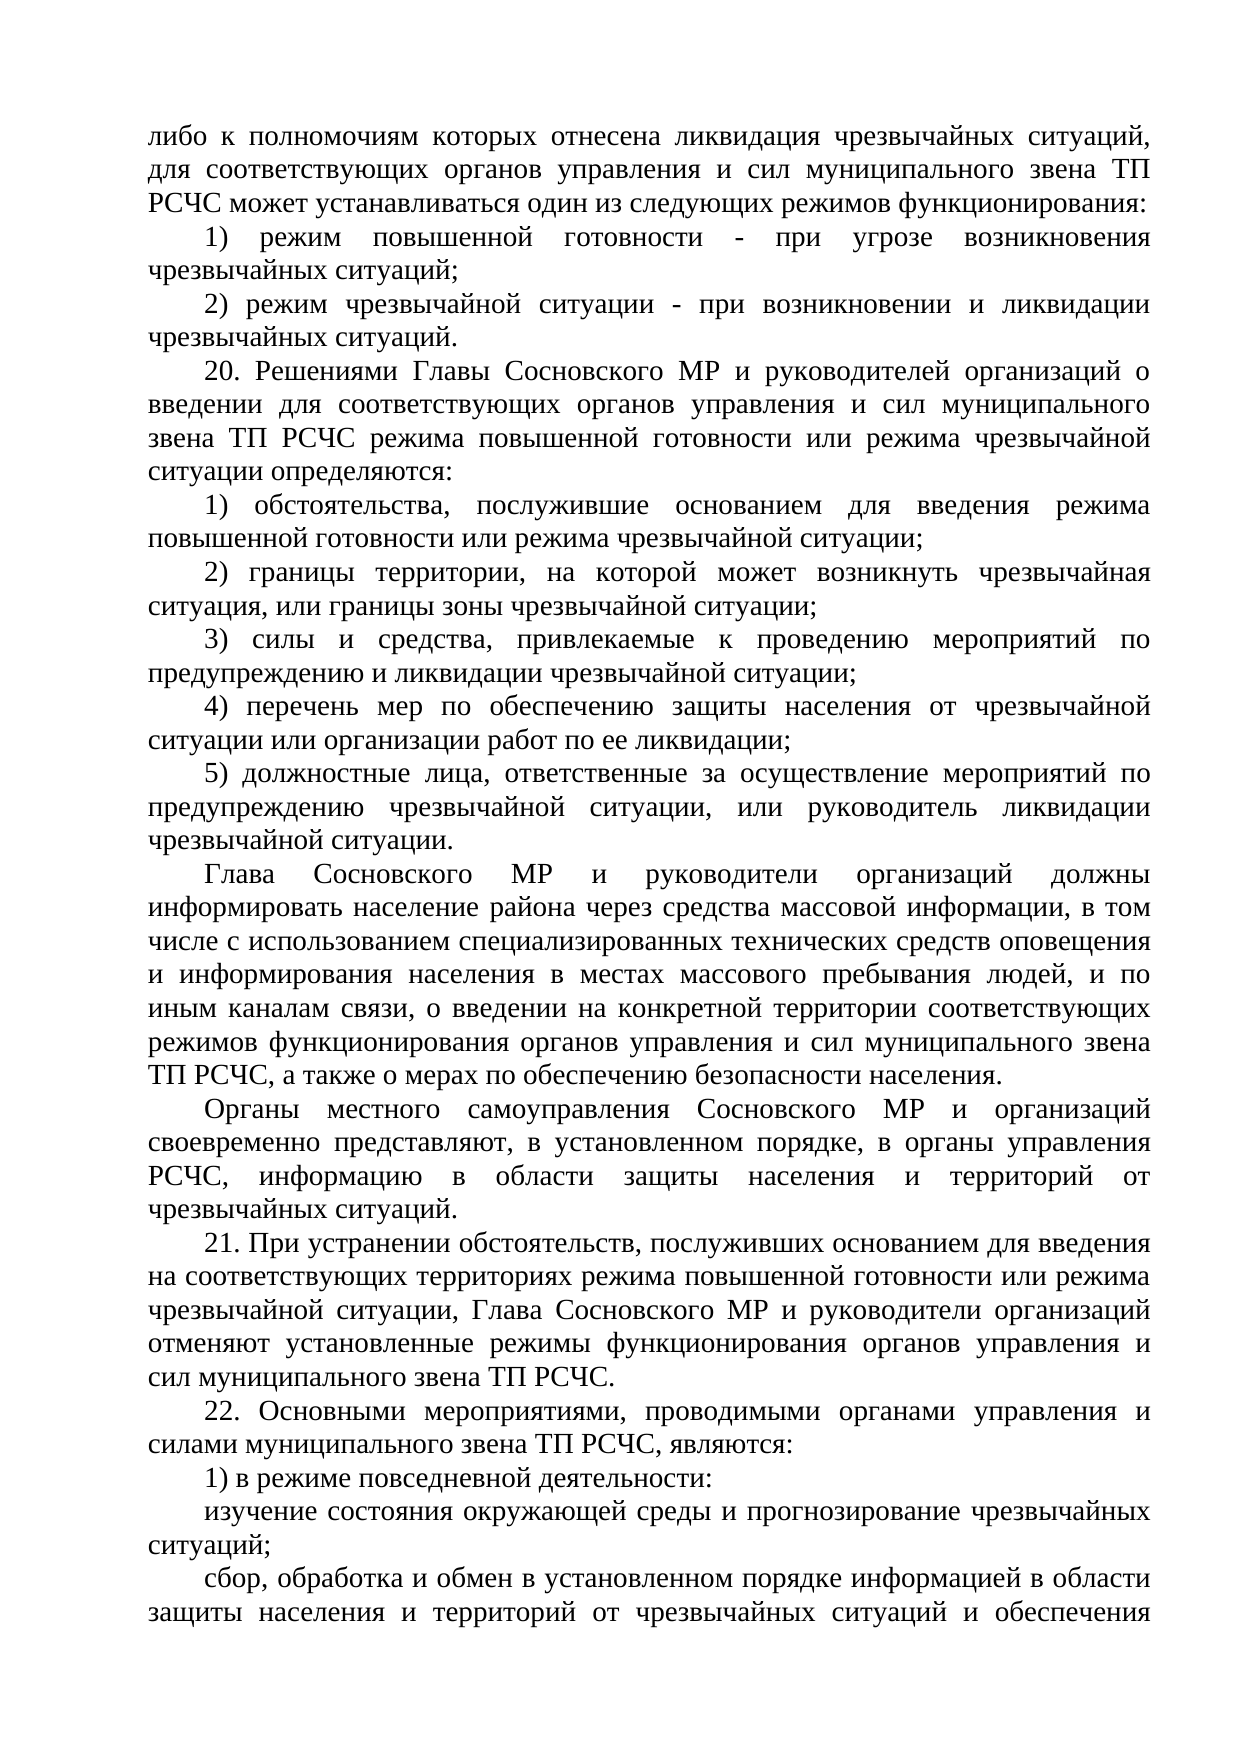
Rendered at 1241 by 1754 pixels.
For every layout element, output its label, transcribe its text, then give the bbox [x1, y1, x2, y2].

text 22. Основными мероприятиями, проводимыми органами управления и силами муниципального звена ТП РСЧС, являются: [148, 1393, 1152, 1460]
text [148, 1560, 1152, 1627]
text 1) в режиме повседневной деятельности: [148, 1460, 1152, 1493]
text 2) режим чрезвычайной ситуации - при возникновении и ликвидации чрезвычайных ситуаций. [148, 286, 1152, 353]
text 1) обстоятельства, послужившие основанием для введения режима повышенной готовности или режима чрезвычайной ситуации; [148, 487, 1152, 554]
text 1) режим повышенной готовности - при угрозе возникновения чрезвычайных ситуаций; [148, 219, 1152, 286]
text Глава Сосновского МР и руководители организаций должны информировать население района через средства массовой информации, в том числе с использованием специализированных технических средств оповещения и информирования населения в местах массового пребывания людей, и по иным каналам связи, о введении на конкретной территории соответствующих режимов функционирования органов управления и сил муниципального звена ТП РСЧС, а также о мерах по обеспечению безопасности населения. [148, 856, 1152, 1091]
text 20. Решениями Главы Сосновского МР и руководителей организаций о введении для соответствующих органов управления и сил муниципального звена ТП РСЧС режима повышенной готовности или режима чрезвычайной ситуации определяются: [148, 353, 1152, 487]
text Органы местного самоуправления Сосновского МР и организаций своевременно представляют, в установленном порядке, в органы управления РСЧС, информацию в области защиты населения и территорий от чрезвычайных ситуаций. [148, 1091, 1152, 1225]
text 5) должностные лица, ответственные за осуществление мероприятий по предупреждению чрезвычайной ситуации, или руководитель ликвидации чрезвычайной ситуации. [148, 755, 1152, 856]
text 4) перечень мер по обеспечению защиты населения от чрезвычайной ситуации или организации работ по ее ликвидации; [148, 688, 1152, 755]
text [148, 118, 1152, 219]
text 3) силы и средства, привлекаемые к проведению мероприятий по предупреждению и ликвидации чрезвычайной ситуации; [148, 621, 1152, 688]
text 2) границы территории, на которой может возникнуть чрезвычайная ситуация, или границы зоны чрезвычайной ситуации; [148, 554, 1152, 621]
text 21. При устранении обстоятельств, послуживших основанием для введения на соответствующих территориях режима повышенной готовности или режима чрезвычайной ситуации, Глава Сосновского МР и руководители организаций отменяют установленные режимы функционирования органов управления и сил муниципального звена ТП РСЧС. [148, 1225, 1152, 1393]
text изучение состояния окружающей среды и прогнозирование чрезвычайных ситуаций; [148, 1493, 1152, 1560]
